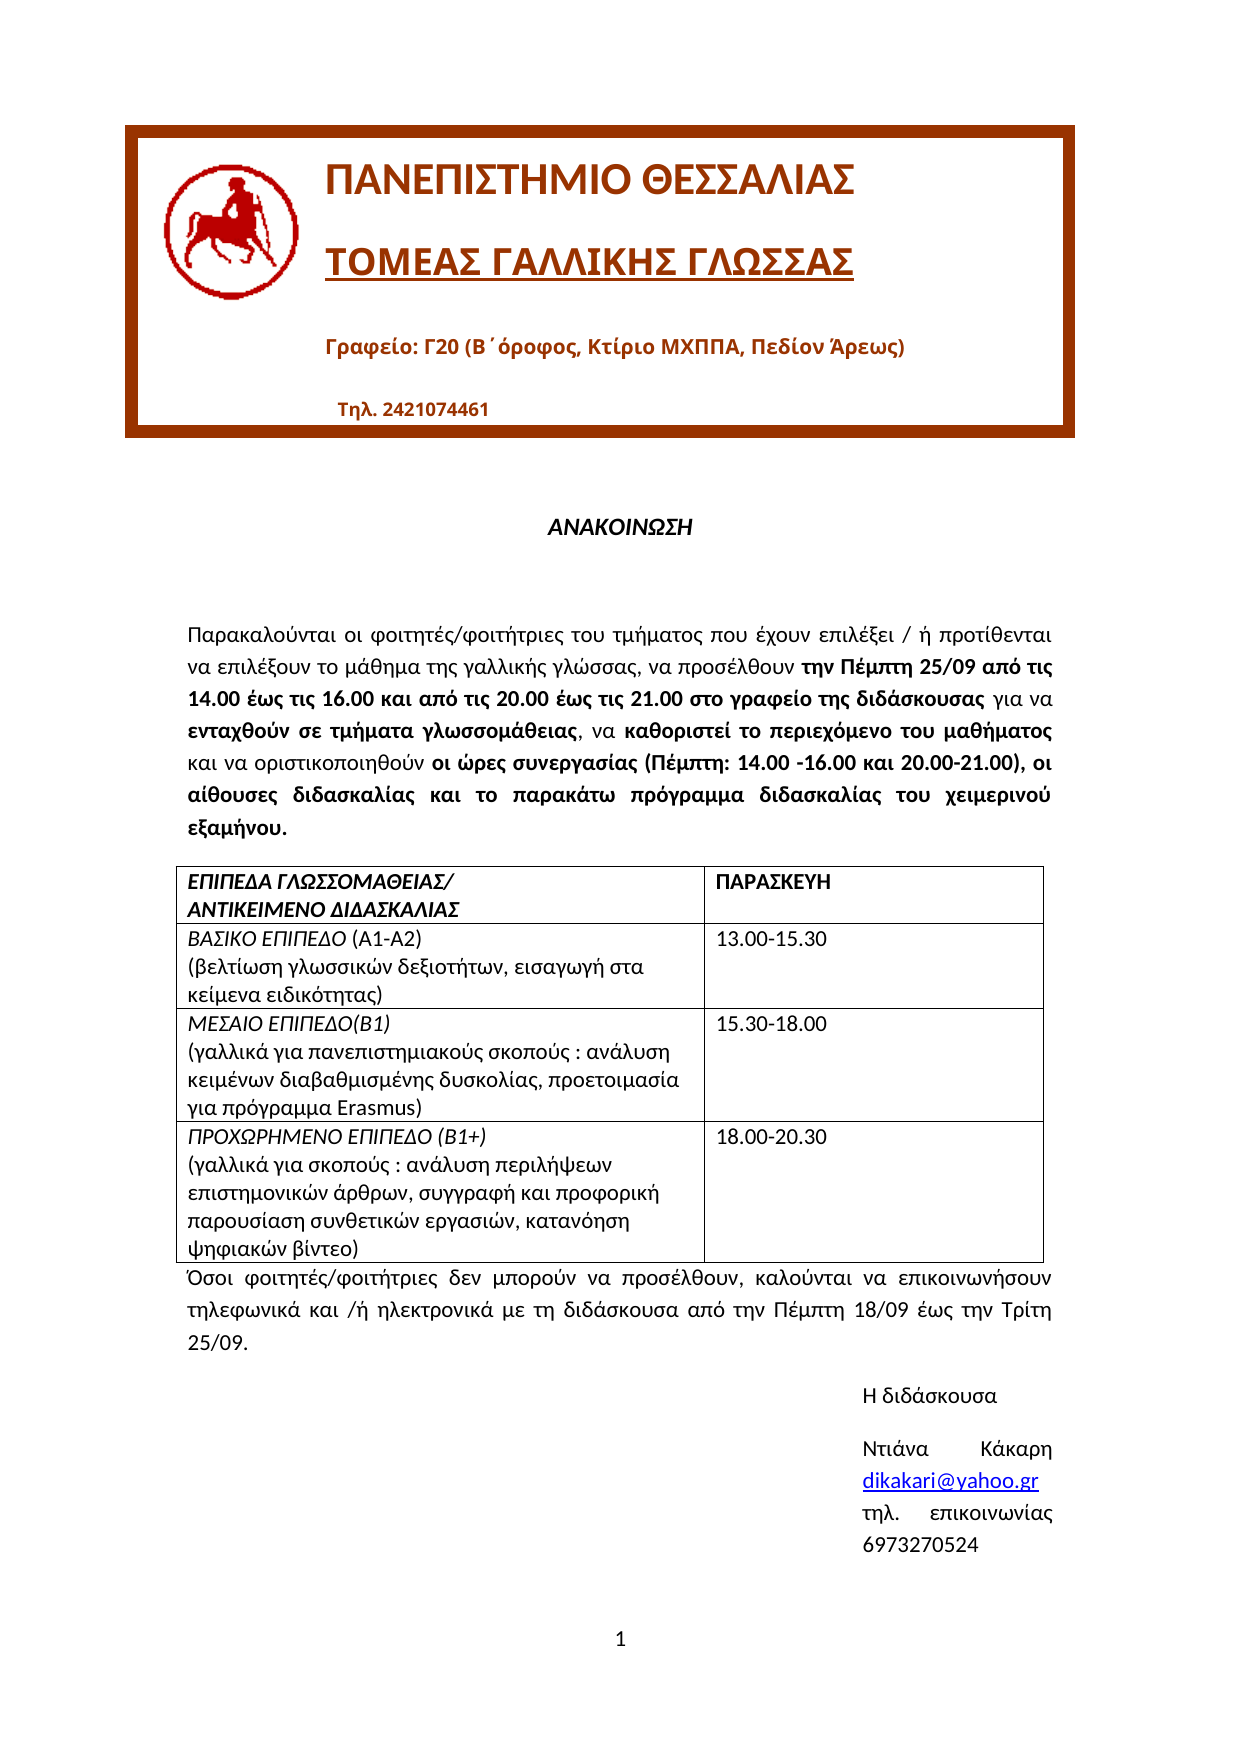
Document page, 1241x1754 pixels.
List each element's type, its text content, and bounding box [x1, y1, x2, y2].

table_header ΠΑΡΑΣΚΕΥΗ [705, 867, 1043, 923]
text Όσοι φοιτητές/φοιτήτριες δεν μπορούν να προσέλθουν, καλούνται να επικοινωνήσουν τηλεφωνικά και /ή ηλεκτρονικά με τη διδάσκουσα από την Πέμπτη 18/09 έως την Τρίτη 25/09. [187, 1263, 1053, 1356]
picture [150, 150, 307, 335]
table_cell ΒΑΣΙΚΟ ΕΠΙΠΕΔΟ (Α1-Α2) (βελτίωση γλωσσικών δεξιοτήτων, εισαγωγή στα κείμενα ειδικότητας) [177, 924, 704, 1008]
text Παρακαλούνται οι φοιτητές/φοιτήτριες του τμήματος που έχουν επιλέξει / ή προτίθενται να επιλέξουν το μάθημα της γαλλικής γλώσσας, να προσέλθουν την Πέμπτη 25/09 από τις 14.00 έως τις 16.00 και από τις 20.00 έως τις 21.00 στο γραφείο της διδάσκουσας για να ενταχθούν σε τμήματα γλωσσομάθειας, να καθοριστεί το περιεχόμενο του μαθήματος και να οριστικοποιηθούν οι ώρες συνεργασίας (Πέμπτη: 14.00 -16.00 και 20.00-21.00), οι αίθουσες διδασκαλίας και το παρακάτω πρόγραμμα διδασκαλίας του χειμερινού εξαμήνου. [187, 620, 1053, 841]
text ΠΑΝΕΠΙΣΤΗΜΙΟ ΘΕΣΣΑΛΙΑΣ [307, 150, 1053, 206]
table_header ΕΠΙΠΕΔΑ ΓΛΩΣΣΟΜΑΘΕΙΑΣ/ ΑΝΤΙΚΕΙΜΕΝΟ ΔΙΔΑΣΚΑΛΙΑΣ [177, 867, 704, 923]
text ΑΝΑΚΟΙΝΩΣΗ [187, 511, 1053, 541]
text Η διδάσκουσα [862, 1381, 1053, 1409]
text Γραφείο: Γ20 (Β΄όροφος, Κτίριο ΜΧΠΠΑ, Πεδίον Άρεως) [187, 332, 1053, 361]
table_cell 18.00-20.30 [705, 1122, 1043, 1262]
text Τηλ. 2421074461 [187, 396, 1053, 421]
text Ντιάνα Κάκαρη dikakari@yahoo.gr τηλ. επικοινωνίας 6973270524 [862, 1434, 1053, 1558]
table_cell 13.00-15.30 [705, 924, 1043, 1008]
table_cell ΠΡΟΧΩΡΗΜΕΝΟ ΕΠΙΠΕΔΟ (Β1+) (γαλλικά για σκοπούς : ανάλυση περιλήψεων επιστημονικών άρθρων, συγγραφή και προφορική παρουσίαση συνθετικών εργασιών, κατανόηση ψηφιακών βίντεο) [177, 1122, 704, 1262]
table_cell 15.30-18.00 [705, 1009, 1043, 1121]
table_cell ΜΕΣΑΙΟ ΕΠΙΠΕΔΟ(Β1) (γαλλικά για πανεπιστημιακούς σκοπούς : ανάλυση κειμένων διαβαθμισμένης δυσκολίας, προετοιμασία για πρόγραμμα Erasmus) [177, 1009, 704, 1121]
text TOMEAΣ ΓΑΛΛΙΚΗΣ ΓΛΩΣΣΑΣ [307, 235, 1053, 286]
